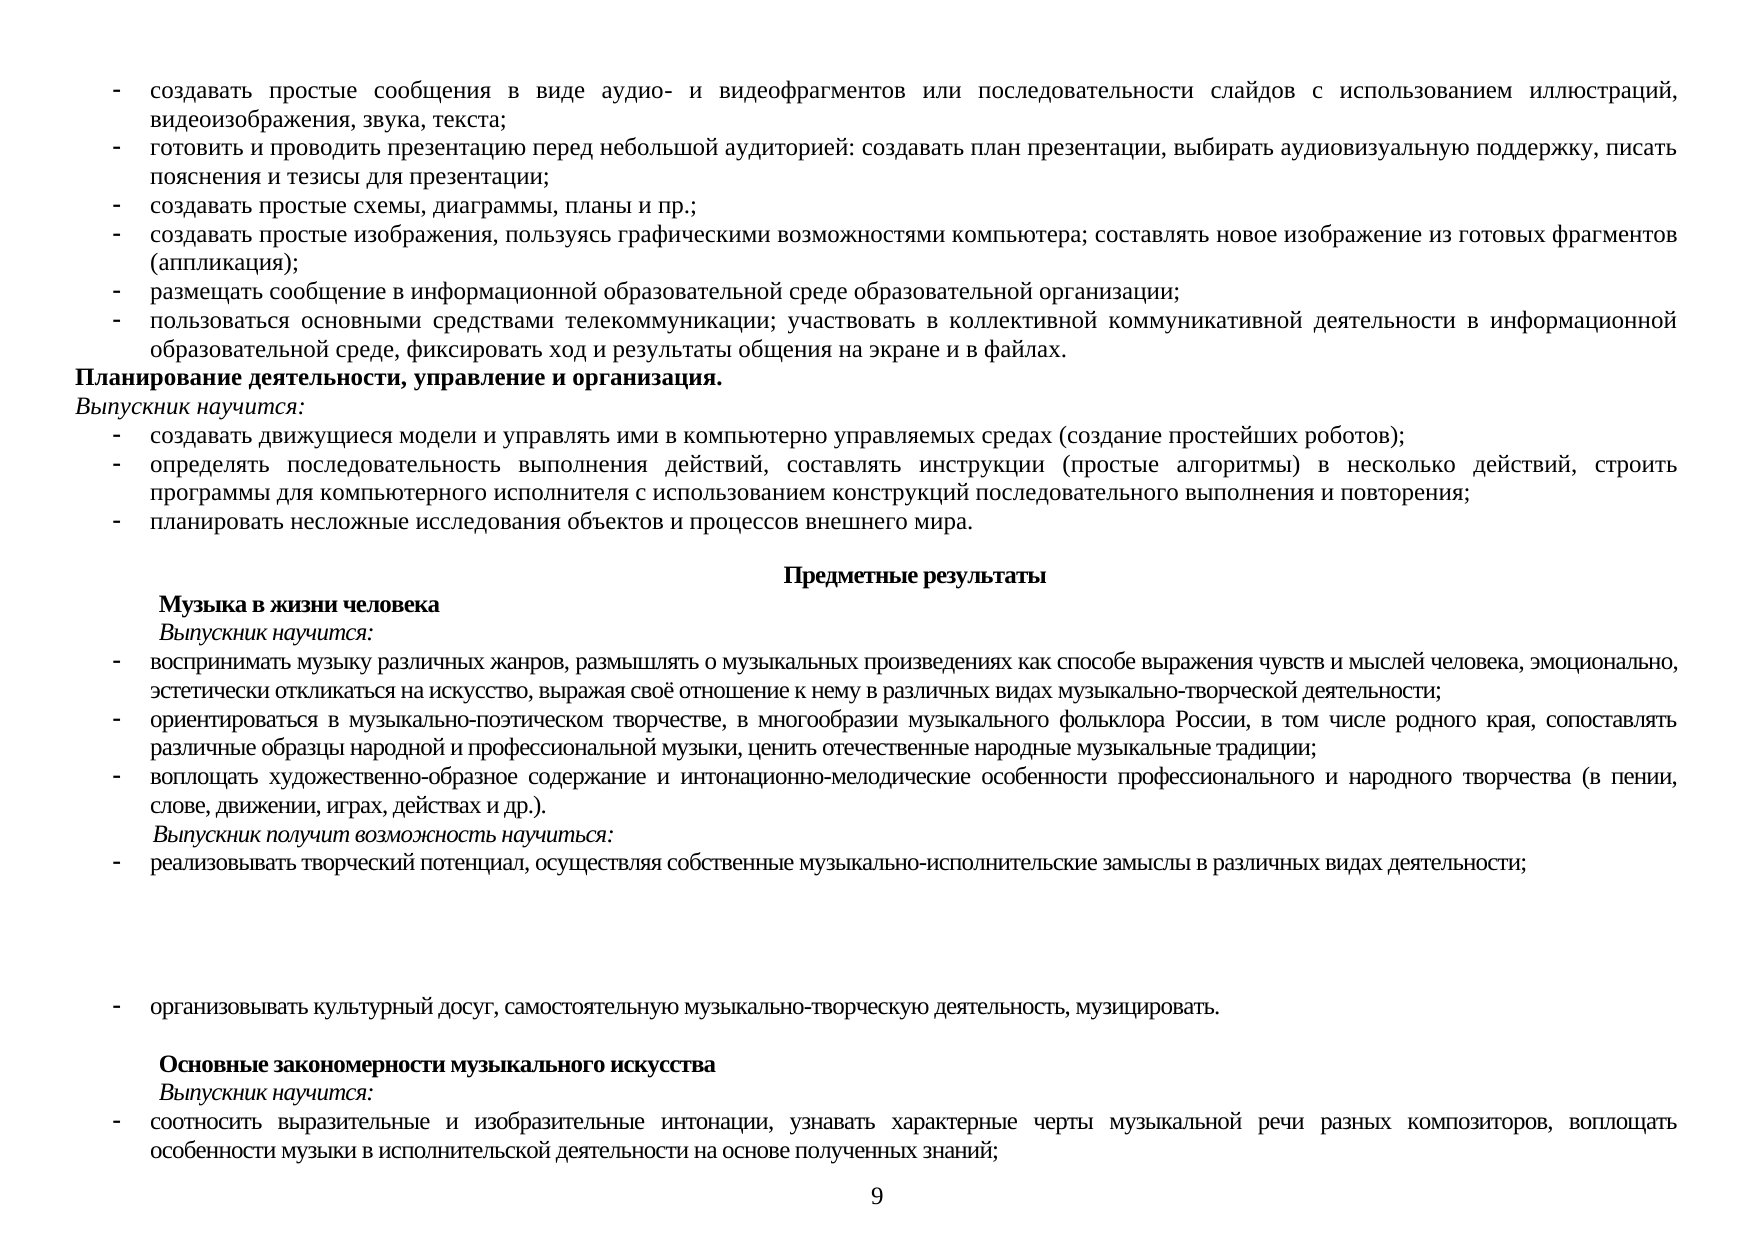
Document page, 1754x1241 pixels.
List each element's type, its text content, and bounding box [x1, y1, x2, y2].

list готовить и проводить презентацию перед небольшой аудиторией: создавать план презентации, выбирать аудиовизуальную поддержку, писать пояснения и тезисы для презентации; [112, 132, 1679, 190]
list создавать простые схемы, диаграммы, планы и пр.; [112, 190, 1679, 219]
list создавать движущиеся модели и управлять ими в компьютерно управляемых средах (создание простейших роботов); [112, 420, 1679, 449]
text Выпускник получит возможность научиться: [77, 819, 1678, 847]
list планировать несложные исследования объектов и процессов внешнего мира. [112, 506, 1679, 535]
list определять последовательность выполнения действий, составлять инструкции (простые алгоритмы) в несколько действий, строить программы для компьютерного исполнителя с использованием конструкций последовательного выполнения и повторения; [112, 449, 1679, 506]
list размещать сообщение в информационной образовательной среде образовательной организации; [112, 276, 1679, 305]
list воплощать художественно-образное содержание и интонационно-мелодические особенности профессионального и народного творчества (в пении, слове, движении, играх, действах и др.). [112, 761, 1678, 819]
list реализовывать творческий потенциал, осуществляя собственные музыкально-исполнительские замыслы в различных видах деятельности; [112, 847, 1678, 876]
list пользоваться основными средствами телекоммуникации; участвовать в коллективной коммуникативной деятельности в информационной образовательной среде, фиксировать ход и результаты общения на экране и в файлах. [112, 305, 1679, 362]
text Выпускник научится: [75, 391, 1679, 420]
text Планирование деятельности, управление и организация. [75, 362, 1679, 391]
list воспринимать музыку различных жанров, размышлять о музыкальных произведениях как способе выражения чувств и мыслей человека, эмоционально, эстетически откликаться на искусство, выражая своё отношение к нему в различных видах музыкально-творческой деятельности; [112, 646, 1678, 704]
text Предметные результаты [77, 560, 1678, 589]
list организовывать культурный досуг, самостоятельную музыкально-творческую деятельность, музицировать. [112, 991, 1678, 1020]
text Основные закономерности музыкального искусства [77, 1049, 1678, 1077]
list создавать простые изображения, пользуясь графическими возможностями компьютера; составлять новое изображение из готовых фрагментов (аппликация); [112, 219, 1679, 276]
list ориентироваться в музыкально-поэтическом творчестве, в многообразии музыкального фольклора России, в том числе родного края, сопоставлять различные образцы народной и профессиональной музыки, ценить отечественные народные музыкальные традиции; [112, 704, 1678, 761]
text Выпускник научится: [77, 617, 1678, 646]
list создавать простые сообщения в виде аудио- и видеофрагментов или последовательности слайдов с использованием иллюстраций, видеоизображения, звука, текста; [112, 75, 1679, 132]
text Музыка в жизни человека [77, 589, 1678, 617]
text Выпускник научится: [77, 1077, 1678, 1106]
list соотносить выразительные и изобразительные интонации, узнавать характерные черты музыкальной речи разных композиторов, воплощать особенности музыки в исполнительской деятельности на основе полученных знаний; [112, 1106, 1678, 1164]
